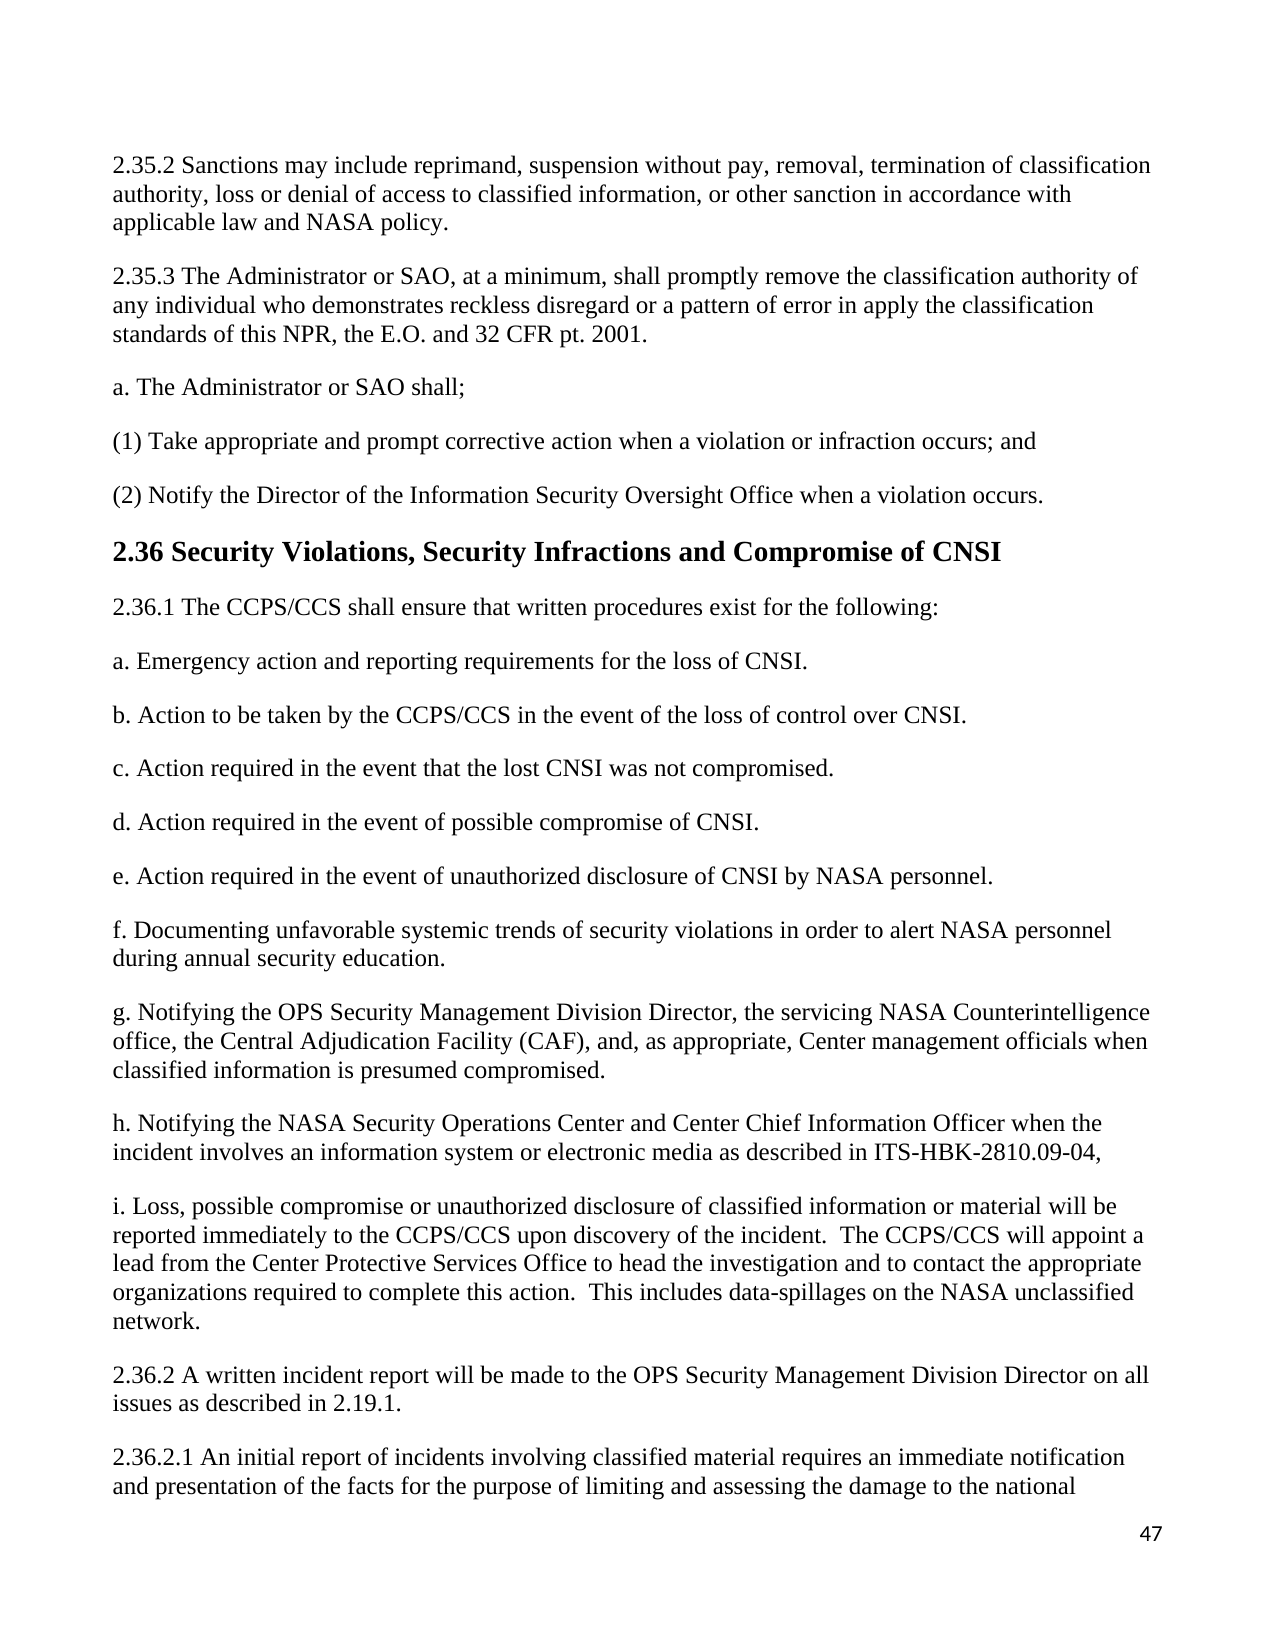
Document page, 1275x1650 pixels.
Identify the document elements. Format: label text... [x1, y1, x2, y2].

text The Administrator or SAO, at a minimum, shall promptly remove the classification authority of any individual who demonstrates reckless disregard or a pattern of error in apply the classification standards of this NPR, the E.O. and 32 CFR pt. 2001. [112, 261, 1162, 347]
subtitle Security Violations, Security Infractions and Compromise of CNSI [112, 534, 1162, 567]
list Action required in the event of possible compromise of CNSI. [112, 807, 1162, 836]
list Documenting unfavorable systemic trends of security violations in order to alert NASA personnel during annual security education. [112, 915, 1162, 972]
text The CCPS/CCS shall ensure that written procedures exist for the following: [112, 592, 1162, 621]
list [112, 1442, 1162, 1500]
list Notifying the OPS Security Management Division Director, the servicing NASA Counterintelligence office, the Central Adjudication Facility (CAF), and, as appropriate, Center management officials when classified information is presumed compromised. [112, 997, 1162, 1083]
list Notifying the NASA Security Operations Center and Center Chief Information Officer when the incident involves an information system or electronic media as described in ITS-HBK-2810.09-04, [112, 1108, 1162, 1166]
list The Administrator or SAO shall; [112, 372, 1162, 401]
list Action required in the event that the lost CNSI was not compromised. [112, 753, 1162, 782]
list Notify the Director of the Information Security Oversight Office when a violation occurs. [112, 480, 1162, 509]
list Action to be taken by the CCPS/CCS in the event of the loss of control over CNSI. [112, 700, 1162, 728]
list Loss, possible compromise or unauthorized disclosure of classified information or material will be reported immediately to the CCPS/CCS upon discovery of the incident. The CCPS/CCS will appoint a lead from the Center Protective Services Office to head the investigation and to contact the appropriate organizations required to complete this action. This includes data-spillages on the NASA unclassified network. [112, 1191, 1162, 1335]
text Sanctions may include reprimand, suspension without pay, removal, termination of classification authority, loss or denial of access to classified information, or other sanction in accordance with applicable law and NASA policy. [112, 150, 1162, 236]
list Take appropriate and prompt corrective action when a violation or infraction occurs; and [112, 426, 1162, 455]
list Action required in the event of unauthorized disclosure of CNSI by NASA personnel. [112, 861, 1162, 890]
text A written incident report will be made to the OPS Security Management Division Director on all issues as described in 2.19.1. [112, 1360, 1162, 1417]
list Emergency action and reporting requirements for the loss of CNSI. [112, 646, 1162, 675]
